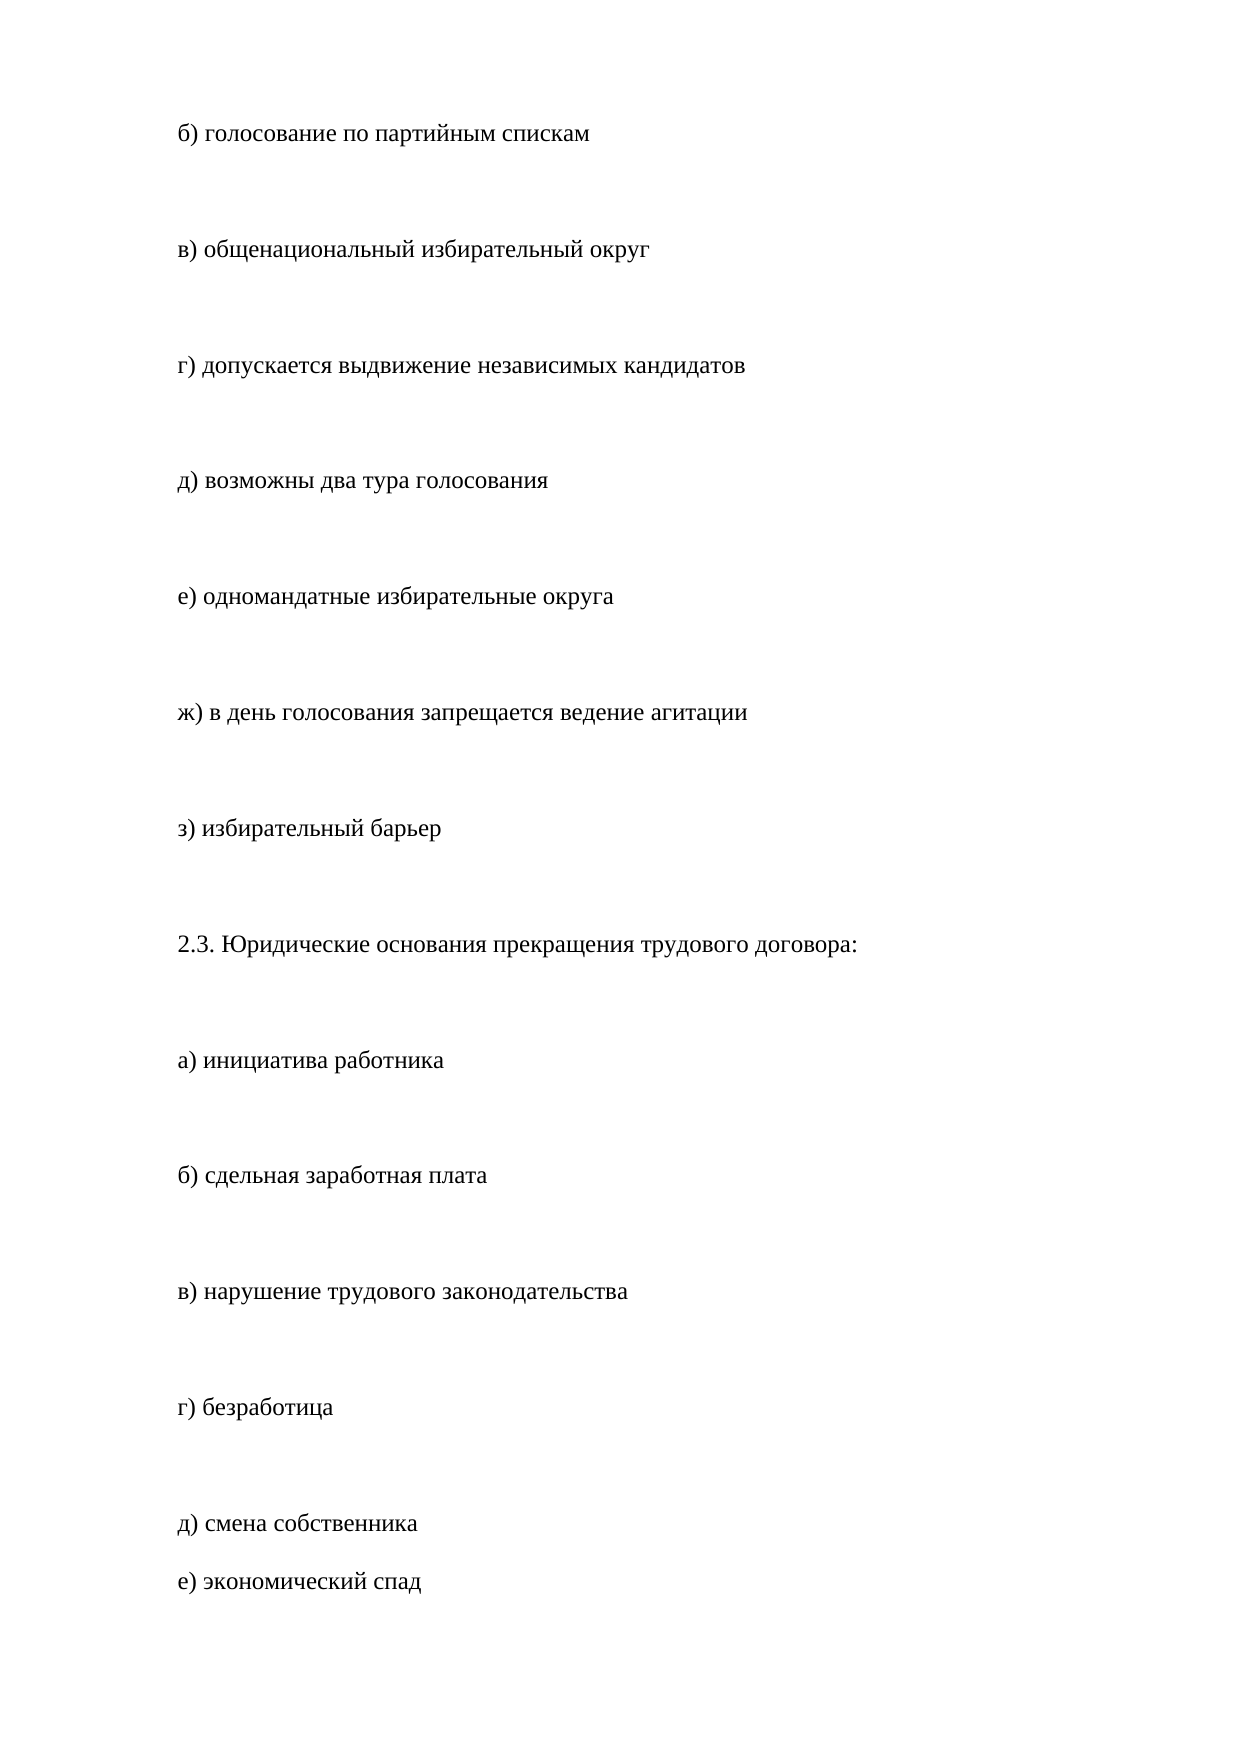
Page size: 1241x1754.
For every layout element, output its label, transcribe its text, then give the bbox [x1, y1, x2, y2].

text 2.3. Юридические основания прекращения трудового договора: [177, 929, 1120, 958]
text в) общенациональный избирательный округ [177, 234, 1120, 263]
text г) допускается выдвижение независимых кандидатов [177, 350, 1120, 378]
text ж) в день голосования запрещается ведение агитации [177, 697, 1120, 726]
text б) сдельная заработная плата [177, 1161, 1120, 1189]
text е) одномандатные избирательные округа [177, 581, 1120, 610]
text г) безработица [177, 1392, 1120, 1421]
text д) возможны два тура голосования [177, 466, 1120, 494]
text е) экономический спад [177, 1566, 1120, 1595]
text б) голосование по партийным спискам [177, 118, 1120, 147]
text а) инициатива работника [177, 1045, 1120, 1073]
text в) нарушение трудового законодательства [177, 1276, 1120, 1305]
text з) избирательный барьер [177, 813, 1120, 842]
text д) смена собственника [177, 1508, 1120, 1537]
